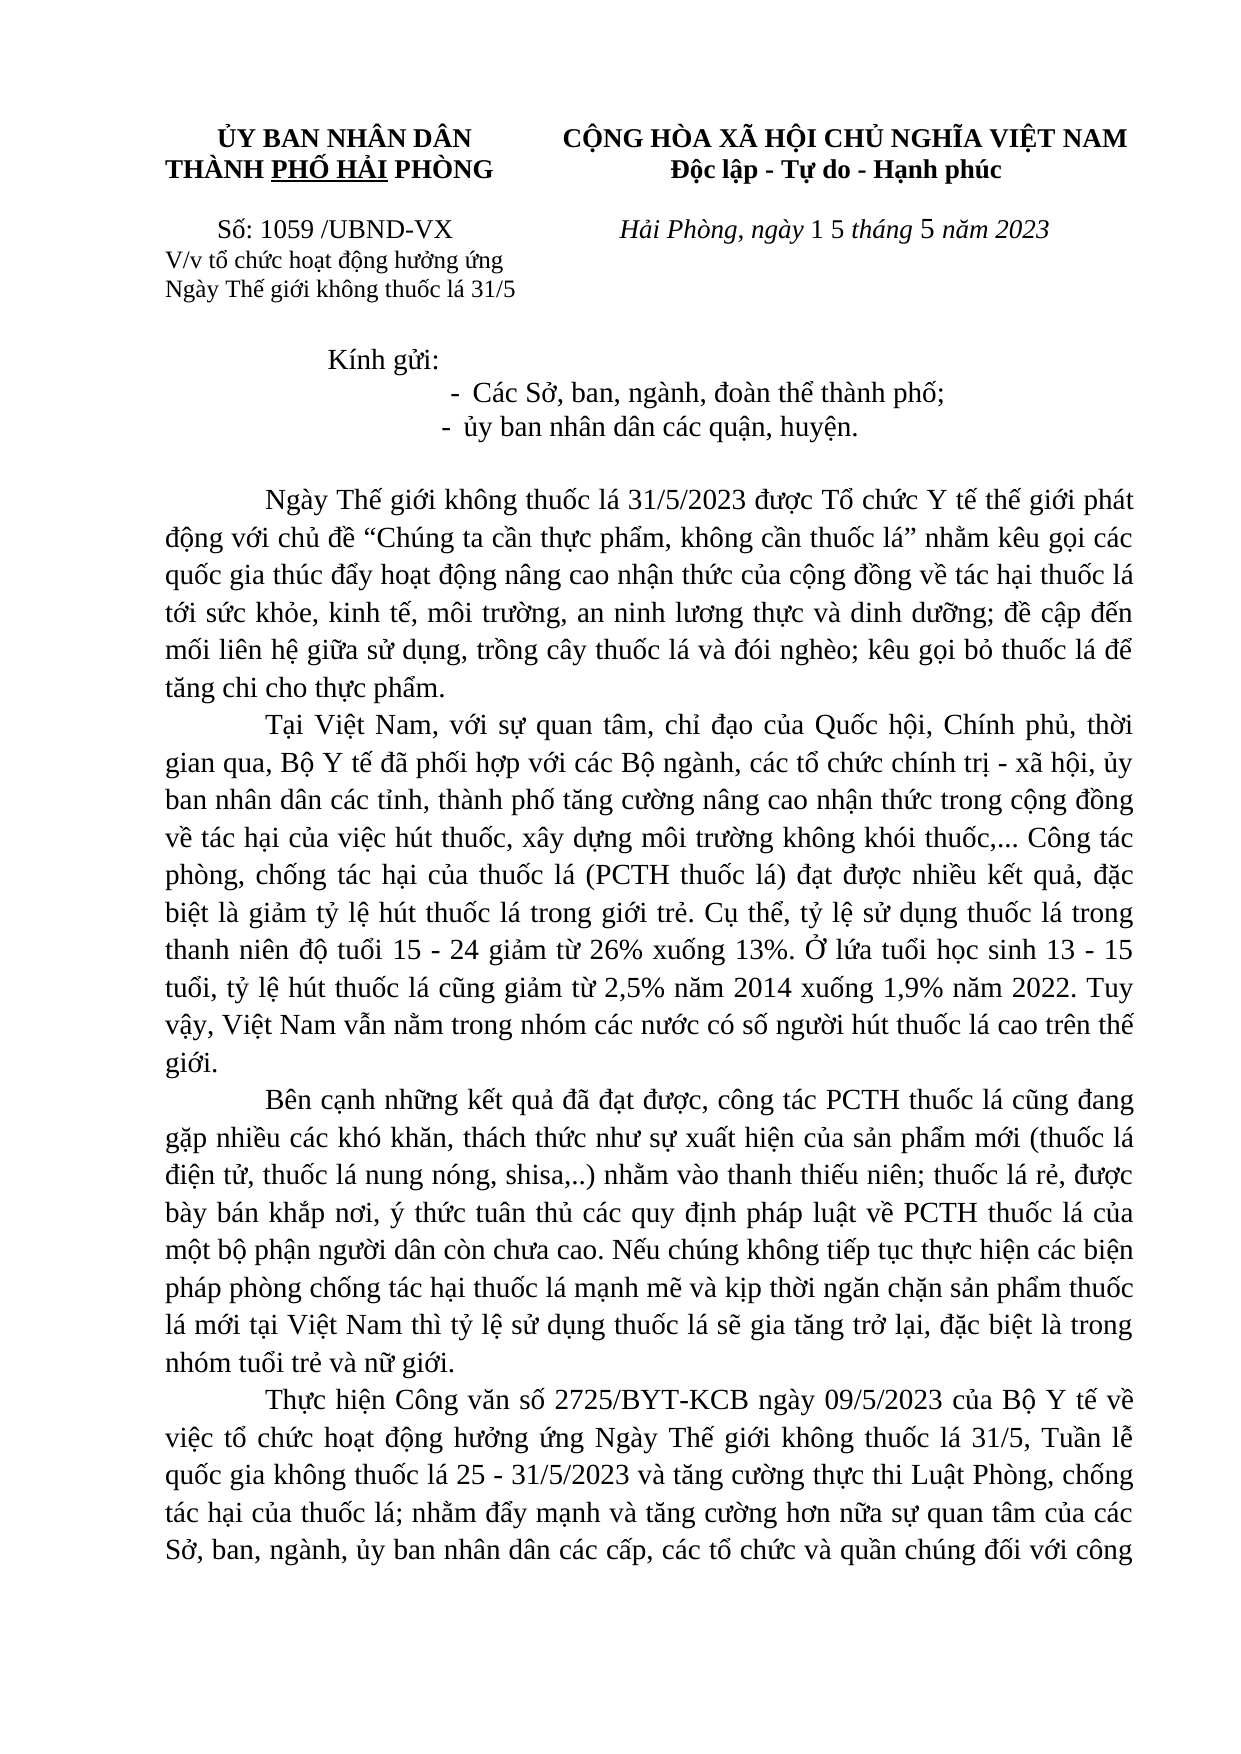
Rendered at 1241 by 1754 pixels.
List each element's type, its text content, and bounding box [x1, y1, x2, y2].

text V/v tổ chức hoạt động hưởng ứng [165, 245, 1135, 274]
text Bên cạnh những kết quả đã đạt được, công tác PCTH thuốc lá cũng đang gặp nhiều các khó khăn, thách thức như sự xuất hiện của sản phẩm mới (thuốc lá điện tử, thuốc lá nung nóng, shisa,..) nhằm vào thanh thiếu niên; thuốc lá rẻ, được bày bán khắp nơi, ý thức tuân thủ các quy định pháp luật về PCTH thuốc lá của một bộ phận người dân còn chưa cao. Nếu chúng không tiếp tục thực hiện các biện pháp phòng chống tác hại thuốc lá mạnh mẽ và kịp thời ngăn chặn sản phẩm thuốc lá mới tại Việt Nam thì tỷ lệ sử dụng thuốc lá sẽ gia tăng trở lại, đặc biệt là trong nhóm tuổi trẻ và nữ giới. [165, 1082, 1135, 1378]
text Kính gửi: [327, 342, 1135, 376]
list Các Sở, ban, ngành, đoàn thể thành phố; [450, 376, 1135, 409]
text THÀNH PHỐ HẢI PHÒNG Độc lập - Tự do - Hạnh phúc [165, 153, 1135, 184]
text Tại Việt Nam, với sự quan tâm, chỉ đạo của Quốc hội, Chính phủ, thời gian qua, Bộ Y tế đã phối hợp với các Bộ ngành, các tổ chức chính trị - xã hội, ủy ban nhân dân các tỉnh, thành phố tăng cường nâng cao nhận thức trong cộng đồng về tác hại của việc hút thuốc, xây dựng môi trường không khói thuốc,... Công tác phòng, chống tác hại của thuốc lá (PCTH thuốc lá) đạt được nhiều kết quả, đặc biệt là giảm tỷ lệ hút thuốc lá trong giới trẻ. Cụ thể, tỷ lệ sử dụng thuốc lá trong thanh niên độ tuổi 15 - 24 giảm từ 26% xuống 13%. Ở lứa tuổi học sinh 13 - 15 tuổi, tỷ lệ hút thuốc lá cũng giảm từ 2,5% năm 2014 xuống 1,9% năm 2022. Tuy vậy, Việt Nam vẫn nằm trong nhóm các nước có số người hút thuốc lá cao trên thế giới. [165, 707, 1135, 1078]
text Ngày Thế giới không thuốc lá 31/5/2023 được Tổ chức Y tế thế giới phát động với chủ đề “Chúng ta cần thực phẩm, không cần thuốc lá” nhằm kêu gọi các quốc gia thúc đẩy hoạt động nâng cao nhận thức của cộng đồng về tác hại thuốc lá tới sức khỏe, kinh tế, môi trường, an ninh lương thực và dinh dưỡng; đề cập đến mối liên hệ giữa sử dụng, trồng cây thuốc lá và đói nghèo; kêu gọi bỏ thuốc lá để tăng chi cho thực phẩm. [165, 482, 1135, 703]
list ủy ban nhân dân các quận, huyện. [165, 409, 1135, 443]
text ỦY BAN NHÂN DÂN CỘNG HÒA XÃ HỘI CHỦ NGHĨA VIỆT NAM [165, 122, 1135, 153]
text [165, 1382, 1135, 1566]
text Ngày Thế giới không thuốc lá 31/5 [165, 274, 1135, 302]
text Số: 1059 /UBND-VX Hải Phòng, ngày 1 5 tháng 5 năm 2023 [165, 211, 1135, 245]
